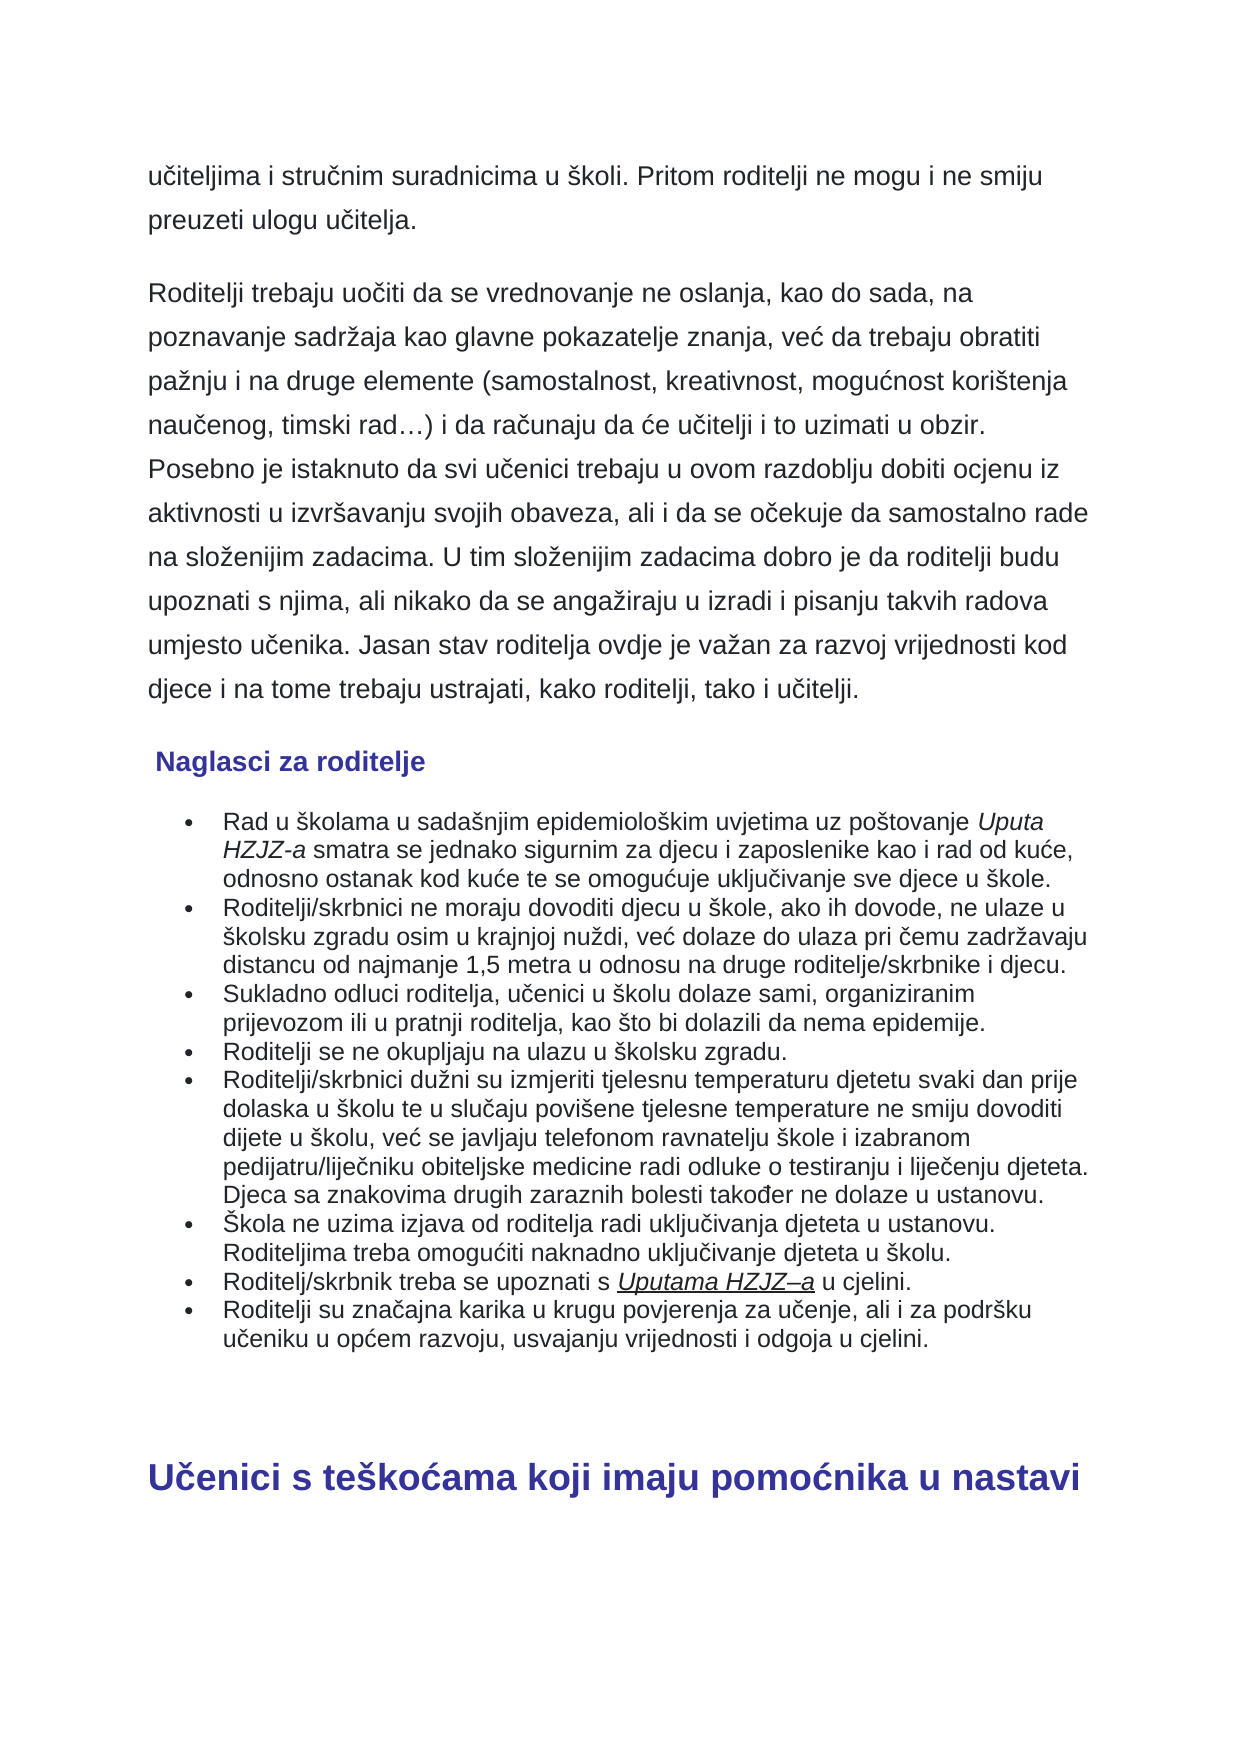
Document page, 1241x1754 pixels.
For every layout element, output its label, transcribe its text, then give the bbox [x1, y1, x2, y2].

text Roditelji trebaju uočiti da se vrednovanje ne oslanja, kao do sada, na poznavanje sadržaja kao glavne pokazatelje znanja, već da trebaju obratiti pažnju i na druge elemente (samostalnost, kreativnost, mogućnost korištenja naučenog, timski rad…) i da računaju da će učitelji i to uzimati u obzir. Posebno je istaknuto da svi učenici trebaju u ovom razdoblju dobiti ocjenu iz aktivnosti u izvršavanju svojih obaveza, ali i da se očekuje da samostalno rade na složenijim zadacima. U tim složenijim zadacima dobro je da roditelji budu upoznati s njima, ali nikako da se angažiraju u izradi i pisanju takvih radova umjesto učenika. Jasan stav roditelja ovdje je važan za razvoj vrijednosti kod djece i na tome trebaju ustrajati, kako roditelji, tako i učitelji. [148, 265, 1093, 704]
list Roditelji/skrbnici dužni su izmjeriti tjelesnu temperaturu djetetu svaki dan prije dolaska u školu te u slučaju povišene tjelesne temperature ne smiju dovoditi dijete u školu, već se javljaju telefonom ravnatelju škole i izabranom pedijatru/liječniku obiteljske medicine radi odluke o testiranju i liječenju djeteta. Djeca sa znakovima drugih zaraznih bolesti također ne dolaze u ustanovu. [185, 1065, 1093, 1209]
list Roditelji su značajna karika u krugu povjerenja za učenje, ali i za podršku učeniku u općem razvoju, usvajanju vrijednosti i odgoja u cjelini. [185, 1295, 1093, 1353]
list Roditelji/skrbnici ne moraju dovoditi djecu u škole, ako ih dovode, ne ulaze u školsku zgradu osim u krajnjoj nuždi, već dolaze do ulaza pri čemu zadržavaju distancu od najmanje 1,5 metra u odnosu na druge roditelje/skrbnike i djecu. [185, 893, 1093, 979]
list Roditelj/skrbnik treba se upoznati s Uputama HZJZ–a u cjelini. [185, 1267, 1093, 1295]
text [148, 148, 1093, 236]
list Rad u školama u sadašnjim epidemiološkim uvjetima uz poštovanje Uputa HZJZ-a smatra se jednako sigurnim za djecu i zaposlenike kao i rad od kuće, odnosno ostanak kod kuće te se omogućuje uključivanje sve djece u škole. [185, 807, 1093, 893]
list Sukladno odluci roditelja, učenici u školu dolaze sami, organiziranim prijevozom ili u pratnji roditelja, kao što bi dolazili da nema epidemije. [185, 979, 1093, 1037]
text Naglasci za roditelje [148, 733, 1093, 777]
list Roditelji se ne okupljaju na ulazu u školsku zgradu. [185, 1037, 1093, 1065]
text Učenici s teškoćama koji imaju pomoćnika u nastavi [148, 1455, 1093, 1498]
list Škola ne uzima izjava od roditelja radi uključivanja djeteta u ustanovu. Roditeljima treba omogućiti naknadno uključivanje djeteta u školu. [185, 1209, 1093, 1267]
